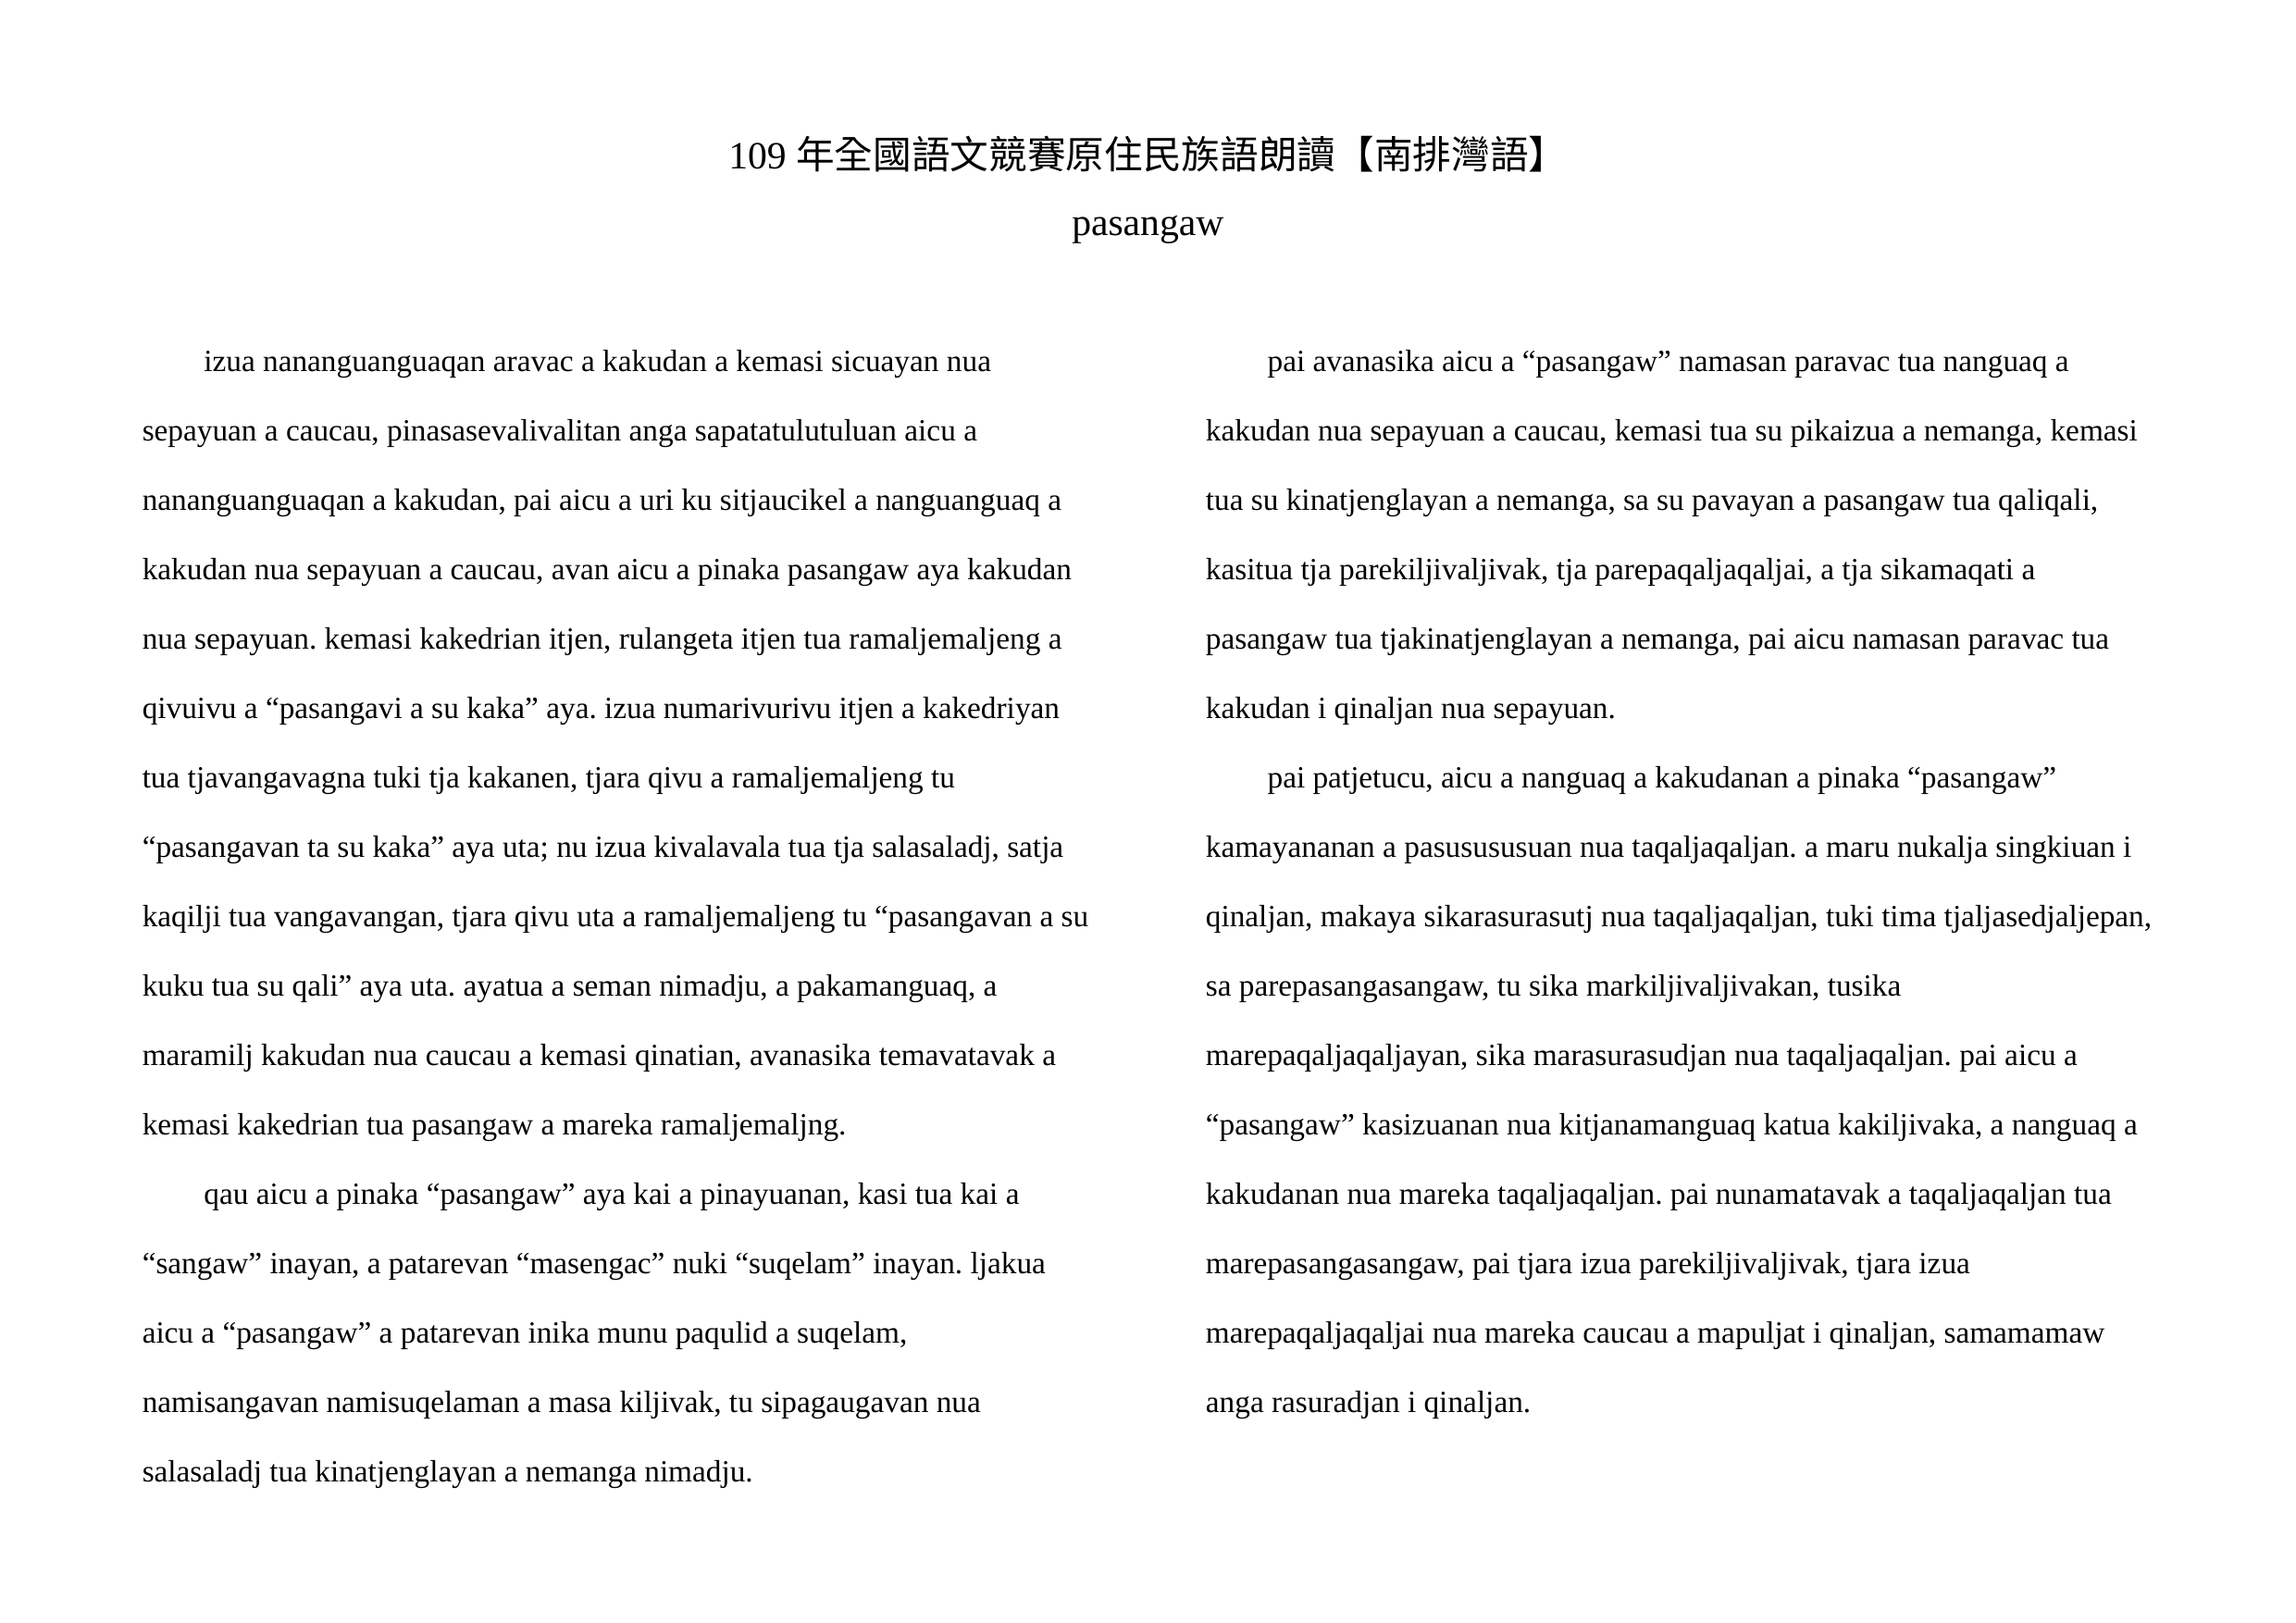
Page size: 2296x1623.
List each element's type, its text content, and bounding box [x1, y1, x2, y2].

text pasangaw [142, 187, 2153, 256]
text 109 年全國語文競賽原住民族語朗讀【南排灣語】 [142, 118, 2153, 187]
text qau aicu a pinaka “pasangaw” aya kai a pinayuanan, kasi tua kai a “sangaw” inayan, a patarevan “masengac” nuki “suqelam” inayan. ljakua aicu a “pasangaw” a patarevan inika munu paqulid a suqelam, namisangavan namisuqelaman a masa kiljivak, tu sipagaugavan nua salasaladj tua kinatjenglayan a nemanga nimadju. [142, 1158, 1090, 1505]
text pai patjetucu, aicu a nanguaq a kakudanan a pinaka “pasangaw” kamayananan a pasusususuan nua taqaljaqaljan. a maru nukalja singkiuan i qinaljan, makaya sikarasurasutj nua taqaljaqaljan, tuki tima tjaljasedjaljepan, sa parepasangasangaw, tu sika markiljivaljivakan, tusika marepaqaljaqaljayan, sika marasurasudjan nua taqaljaqaljan. pai aicu a “pasangaw” kasizuanan nua kitjanamanguaq katua kakiljivaka, a nanguaq a kakudanan nua mareka taqaljaqaljan. pai nunamatavak a taqaljaqaljan tua marepasangasangaw, pai tjara izua parekiljivaljivak, tjara izua marepaqaljaqaljai nua mareka caucau a mapuljat i qinaljan, samamamaw anga rasuradjan i qinaljan. [1206, 742, 2153, 1436]
text pai avanasika aicu a “pasangaw” namasan paravac tua nanguaq a kakudan nua sepayuan a caucau, kemasi tua su pikaizua a nemanga, kemasi tua su kinatjenglayan a nemanga, sa su pavayan a pasangaw tua qaliqali, kasitua tja parekiljivaljivak, tja parepaqaljaqaljai, a tja sikamaqati a pasangaw tua tjakinatjenglayan a nemanga, pai aicu namasan paravac tua kakudan i qinaljan nua sepayuan. [1206, 326, 2153, 742]
text izua nananguanguaqan aravac a kakudan a kemasi sicuayan nua sepayuan a caucau, pinasasevalivalitan anga sapatatulutuluan aicu a nananguanguaqan a kakudan, pai aicu a uri ku sitjaucikel a nanguanguaq a kakudan nua sepayuan a caucau, avan aicu a pinaka pasangaw aya kakudan nua sepayuan. kemasi kakedrian itjen, rulangeta itjen tua ramaljemaljeng a qivuivu a “pasangavi a su kaka” aya. izua numarivurivu itjen a kakedriyan tua tjavangavagna tuki tja kakanen, tjara qivu a ramaljemaljeng tu “pasangavan ta su kaka” aya uta; nu izua kivalavala tua tja salasaladj, satja kaqilji tua vangavangan, tjara qivu uta a ramaljemaljeng tu “pasangavan a su kuku tua su qali” aya uta. ayatua a seman nimadju, a pakamanguaq, a maramilj kakudan nua caucau a kemasi qinatian, avanasika temavatavak a kemasi kakedrian tua pasangaw a mareka ramaljemaljng. [142, 326, 1090, 1158]
